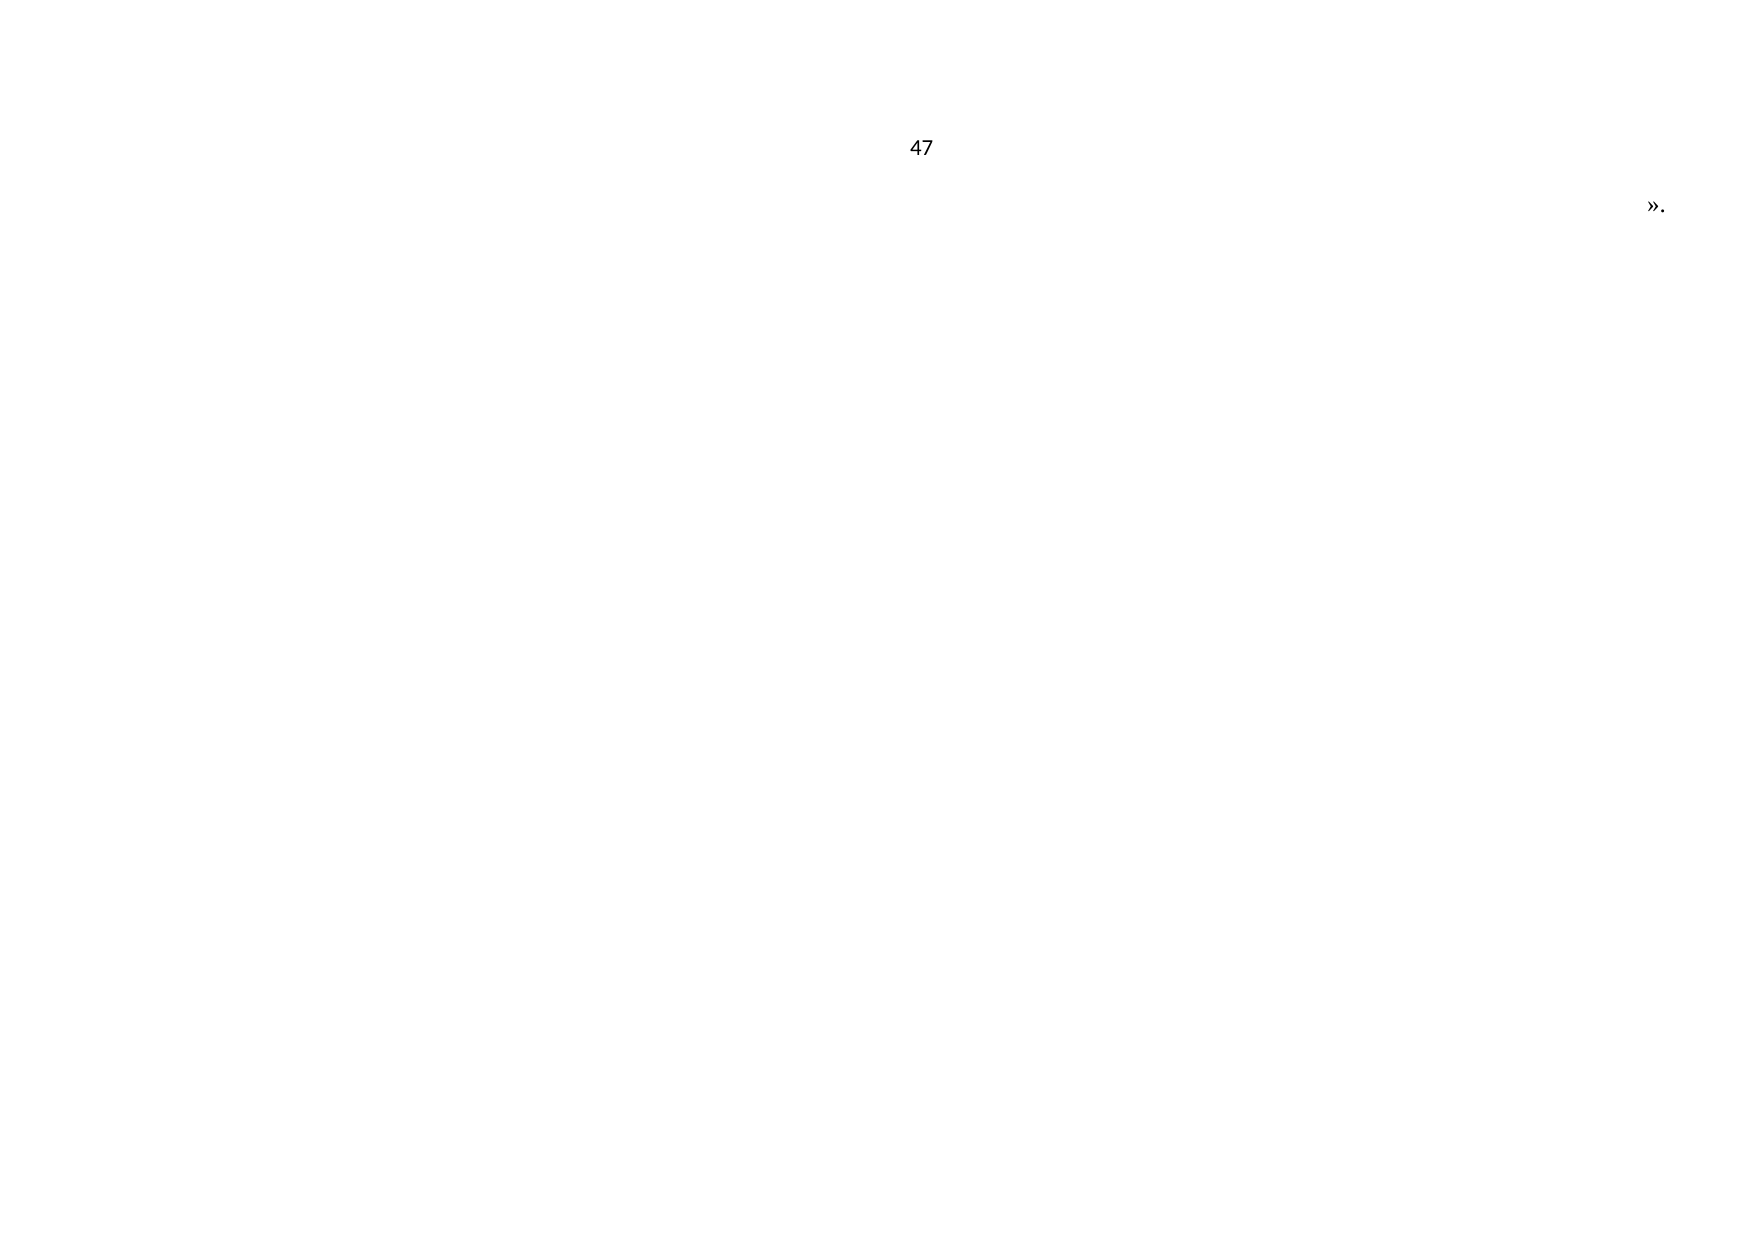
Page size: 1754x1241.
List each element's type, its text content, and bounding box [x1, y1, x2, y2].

text ». [177, 189, 1665, 218]
